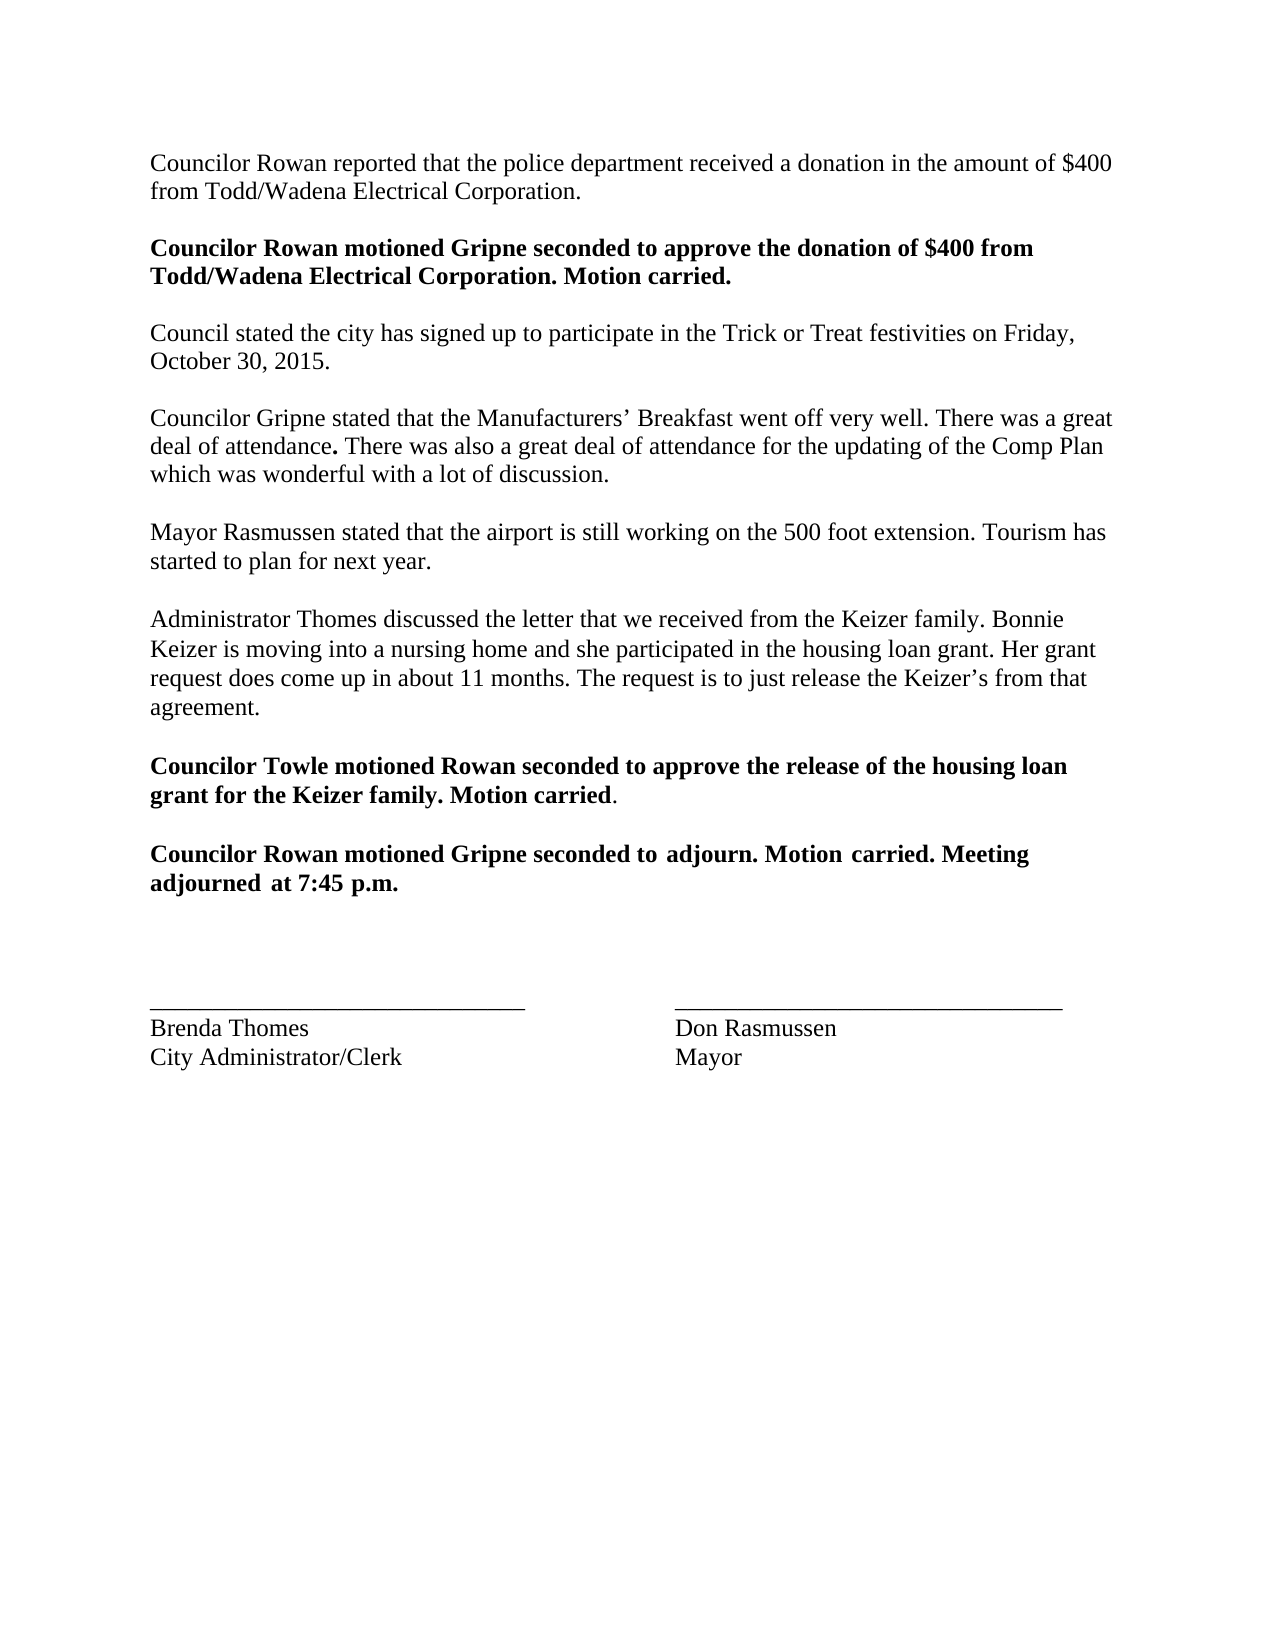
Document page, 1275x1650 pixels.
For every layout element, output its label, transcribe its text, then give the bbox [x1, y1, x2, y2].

text Councilor Towle motioned Rowan seconded to approve the release of the housing loan grant for the Keizer family. Motion carried. [150, 751, 1122, 809]
text City Administrator/Clerk Mayor [150, 1042, 1126, 1071]
text Mayor Rasmussen stated that the airport is still working on the 500 foot extension. Tourism has started to plan for next year. [150, 517, 1122, 575]
text ______________________________ _______________________________ Brenda Thomes Don Rasmussen [150, 984, 1126, 1041]
text Councilor Rowan motioned Gripne seconded to adjourn. Motion carried. Meeting adjourned at 7:45 p.m. [150, 839, 1122, 897]
text Councilor Rowan reported that the police department received a donation in the amount of $400 from Todd/Wadena Electrical Corporation. [150, 148, 1116, 205]
text Administrator Thomes discussed the letter that we received from the Keizer family. Bonnie Keizer is moving into a nursing home and she participated in the housing loan grant. Her grant request does come up in about 11 months. The request is to just release the Keizer’s from that agreement. [150, 604, 1122, 721]
text Councilor Rowan motioned Gripne seconded to approve the donation of $400 from Todd/Wadena Electrical Corporation. Motion carried. [150, 233, 1116, 290]
text Council stated the city has signed up to participate in the Trick or Treat festivities on Friday, October 30, 2015. [150, 318, 1116, 375]
text Councilor Gripne stated that the Manufacturers’ Breakfast went off very well. There was a great deal of attendance. There was also a great deal of attendance for the updating of the Comp Plan which was wonderful with a lot of discussion. [150, 403, 1116, 488]
